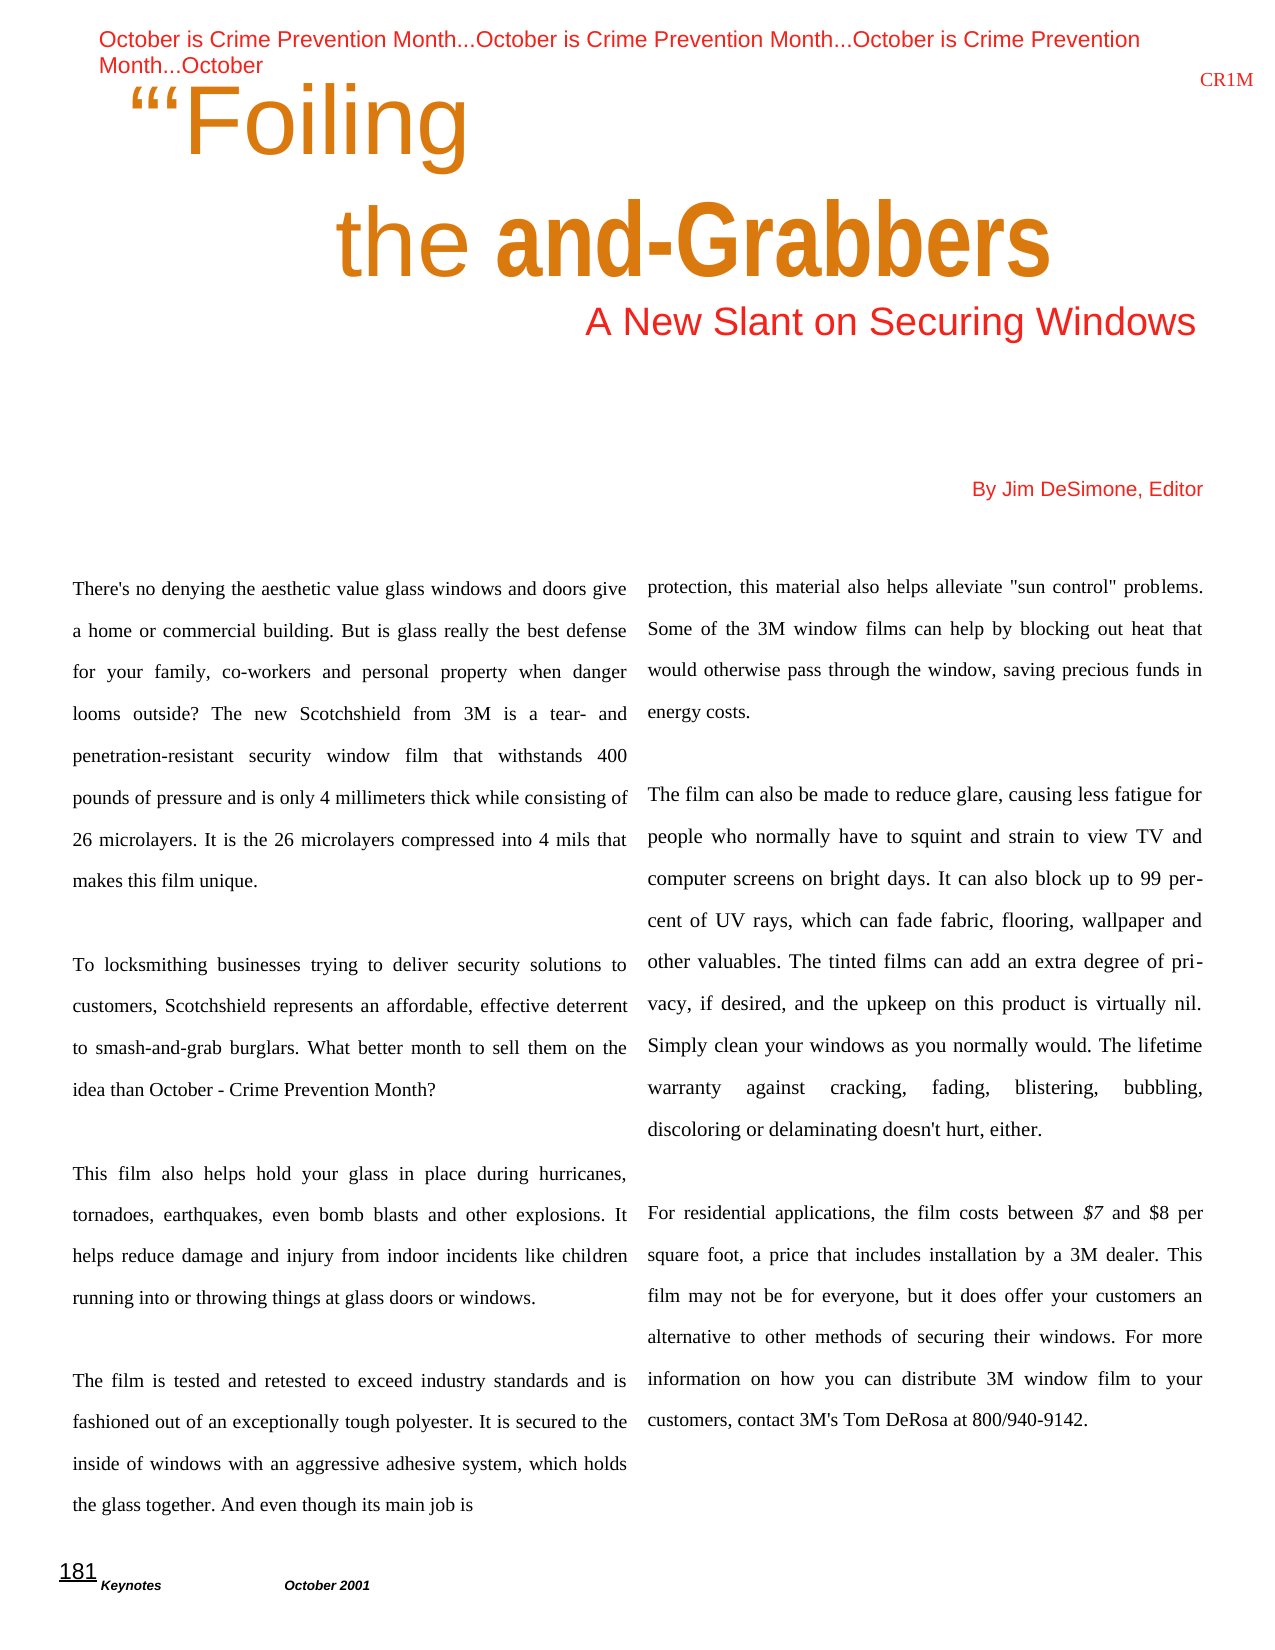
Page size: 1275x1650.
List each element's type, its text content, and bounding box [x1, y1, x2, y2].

text October is Crime Prevention Month...October is Crime Prevention Month...October is Crime Prevention Month...October [99, 27, 1147, 78]
text protection, this material also helps alleviate "sun control" problems. Some of the 3M window films can help by blocking out heat that would otherwise pass through the window, saving precious funds in energy costs. [647, 560, 1203, 727]
text To locksmithing businesses trying to deliver security solutions to customers, Scotchshield represents an affordable, effective deterrent to smash-and-grab burglars. What better month to sell them on the idea than October - Crime Prevention Month? [72, 938, 628, 1105]
subtitle By Jim DeSimone, Editor [647, 478, 1203, 502]
text This film also helps hold your glass in place during hurricanes, tornadoes, earthquakes, even bomb blasts and other explosions. It helps reduce damage and injury from indoor incidents like children running into or throwing things at glass doors or windows. [72, 1147, 628, 1313]
text There's no denying the aesthetic value glass windows and doors give a home or commercial building. But is glass really the best defense for your family, co-workers and personal property when danger looms outside? The new Scotchshield from 3M is a tear- and penetration-resistant security window film that withstands 400 pounds of pressure and is only 4 millimeters thick while consisting of 26 microlayers. It is the 26 microlayers compressed into 4 mils that makes this film unique. [72, 562, 628, 896]
text “‘Foiling the Smash [30, 57, 472, 305]
text For residential applications, the film costs between $7 and $8 per square foot, a price that includes installation by a 3M dealer. This film may not be for everyone, but it does offer your customers an alternative to other methods of securing their windows. For more information on how you can distribute 3M window film to your customers, contact 3M's Tom DeRosa at 800/940-9142. [647, 1186, 1203, 1435]
text The film can also be made to reduce glare, causing less fatigue for people who normally have to squint and strain to view TV and computer screens on bright days. It can also block up to 99 percent of UV rays, which can fade fabric, flooring, wallpaper and other valuables. The tinted films can add an extra degree of privacy, if desired, and the upkeep on this product is virtually nil. Simply clean your windows as you normally would. The lifetime warranty against cracking, fading, blistering, bubbling, discoloring or delaminating doesn't hurt, either. [647, 768, 1203, 1144]
text The film is tested and retested to exceed industry standards and is fashioned out of an exceptionally tough polyester. It is secured to the inside of windows with an aggressive adhesive system, which holds the glass together. And even though its main job is [72, 1354, 628, 1519]
text Keynotes [101, 1578, 162, 1593]
text October 2001 [284, 1578, 370, 1593]
text 181 [59, 1559, 97, 1580]
text and-Grabbers [496, 181, 1197, 300]
text A New Slant on Securing Windows [496, 300, 1197, 344]
subtitle CR1M [1200, 68, 1254, 90]
